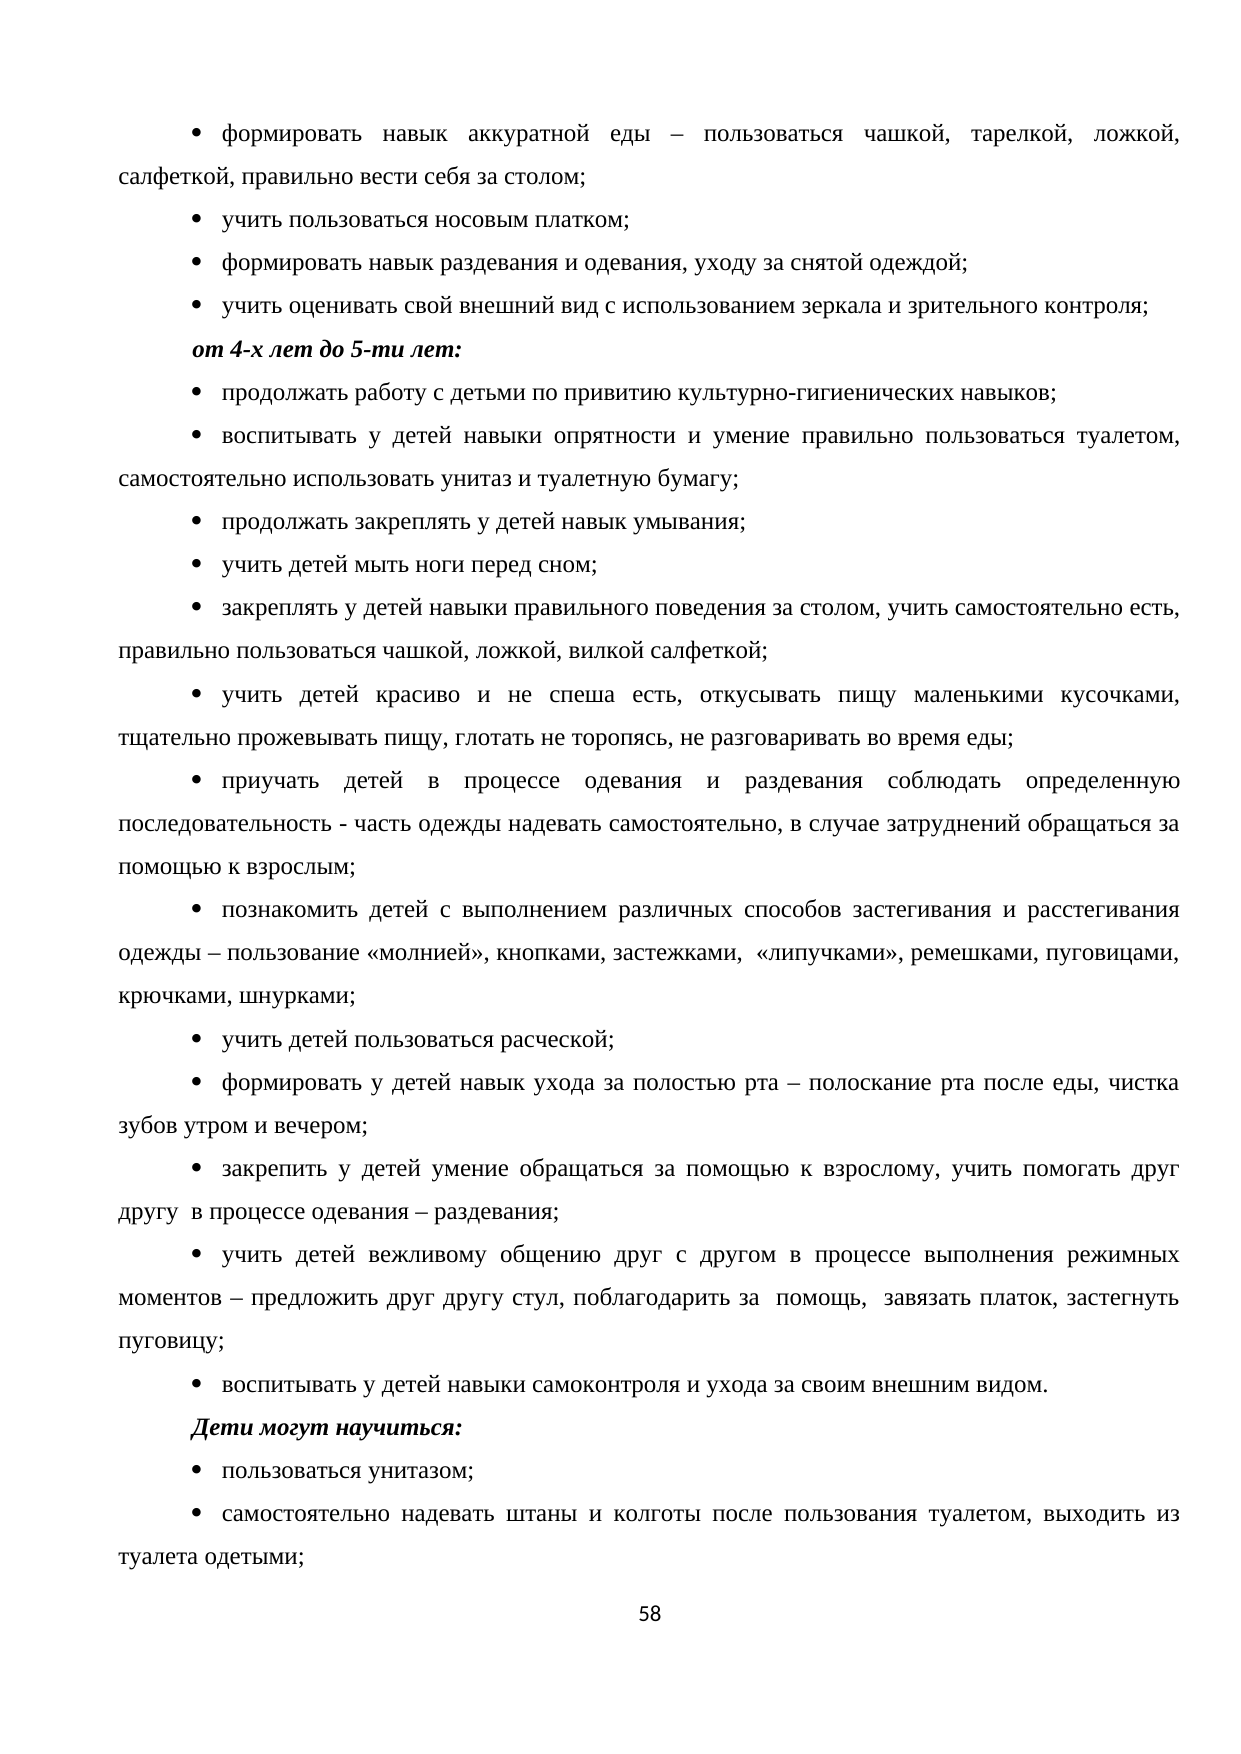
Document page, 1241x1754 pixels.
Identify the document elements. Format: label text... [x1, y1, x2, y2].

list воспитывать у детей навыки самоконтроля и ухода за своим внешним видом. [118, 1369, 1181, 1397]
list учить оценивать свой внешний вид с использованием зеркала и зрительного контроля; [118, 291, 1181, 319]
list закреплять у детей навыки правильного поведения за столом, учить самостоятельно есть, правильно пользоваться чашкой, ложкой, вилкой салфеткой; [118, 592, 1181, 664]
list воспитывать у детей навыки опрятности и умение правильно пользоваться туалетом, самостоятельно использовать унитаз и туалетную бумагу; [118, 420, 1181, 492]
list формировать у детей навык ухода за полостью рта – полоскание рта после еды, чистка зубов утром и вечером; [118, 1067, 1181, 1139]
list познакомить детей с выполнением различных способов застегивания и расстегивания одежды – пользование «молнией», кнопками, застежками, «липучками», ремешками, пуговицами, крючками, шнурками; [118, 894, 1181, 1009]
list приучать детей в процессе одевания и раздевания соблюдать определенную последовательность - часть одежды надевать самостоятельно, в случае затруднений обращаться за помощью к взрослым; [118, 765, 1181, 880]
list учить детей пользоваться расческой; [118, 1024, 1181, 1052]
list учить детей мыть ноги перед сном; [118, 549, 1181, 578]
list продолжать закреплять у детей навык умывания; [118, 506, 1181, 535]
list формировать навык аккуратной еды – пользоваться чашкой, тарелкой, ложкой, салфеткой, правильно вести себя за столом; [118, 118, 1181, 190]
list формировать навык раздевания и одевания, уходу за снятой одеждой; [118, 247, 1181, 276]
list продолжать работу с детьми по привитию культурно-гигиенических навыков; [118, 377, 1181, 406]
list закрепить у детей умение обращаться за помощью к взрослому, учить помогать друг другу в процессе одевания – раздевания; [118, 1153, 1181, 1225]
list Дети могут научиться: [192, 1412, 1181, 1441]
list учить детей вежливому общению друг с другом в процессе выполнения режимных моментов – предложить друг другу стул, поблагодарить за помощь, завязать платок, застегнуть пуговицу; [118, 1239, 1181, 1354]
list пользоваться унитазом; [118, 1455, 1181, 1484]
list самостоятельно надевать штаны и колготы после пользования туалетом, выходить из туалета одетыми; [118, 1498, 1181, 1570]
list учить детей красиво и не спеша есть, откусывать пищу маленькими кусочками, тщательно прожевывать пищу, глотать не торопясь, не разговаривать во время еды; [118, 679, 1181, 751]
list учить пользоваться носовым платком; [118, 204, 1181, 233]
list от 4-х лет до 5-ти лет: [118, 334, 1181, 362]
